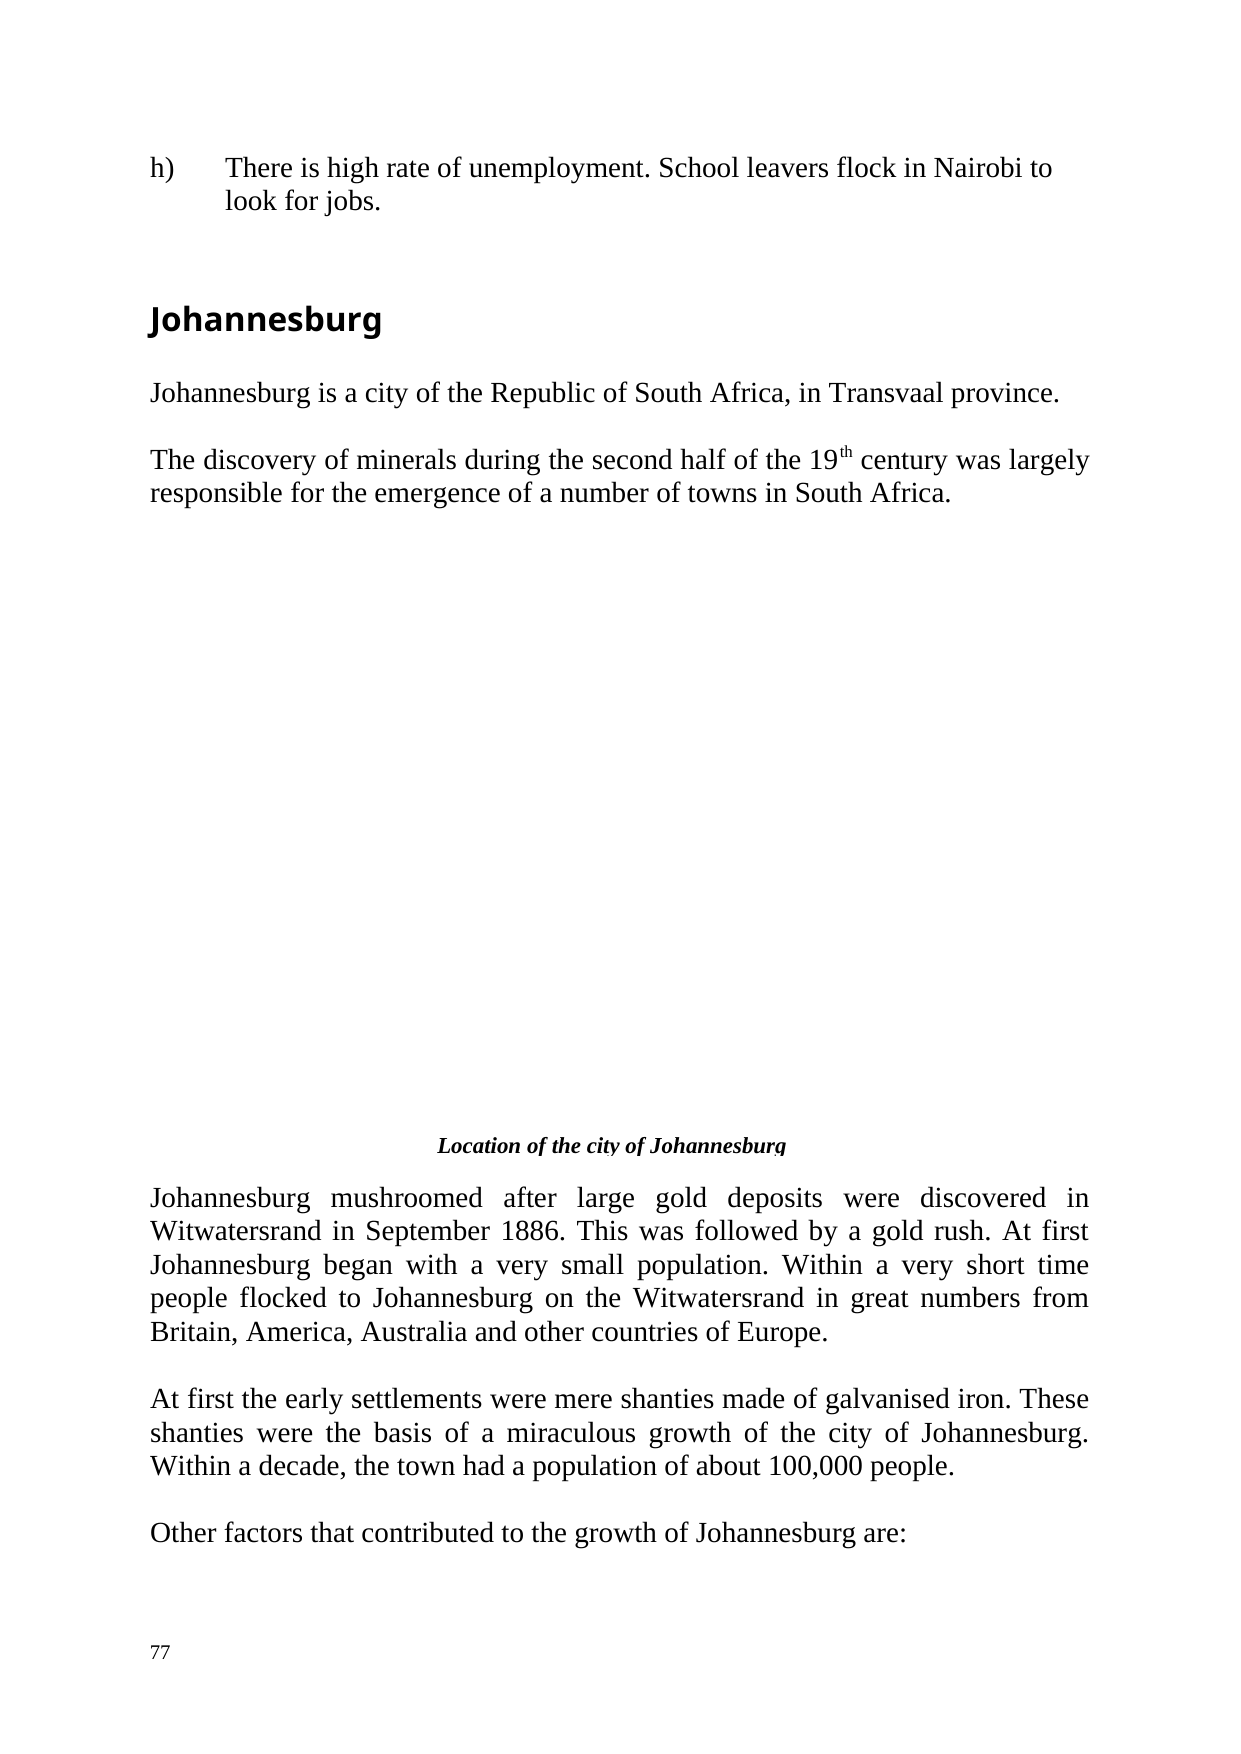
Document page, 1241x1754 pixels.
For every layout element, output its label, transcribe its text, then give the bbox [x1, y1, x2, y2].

text The discovery of minerals during the second half of the 19th century was largely responsible for the emergence of a number of towns in South Africa. [150, 442, 1090, 509]
text Johannesburg mushroomed after large gold deposits were discovered in Witwatersrand in September 1886. This was followed by a gold rush. At first Johannesburg began with a very small population. Within a very short time people flocked to Johannesburg on the Witwatersrand in great numbers from Britain, America, Australia and other countries of Europe. [150, 1180, 1090, 1348]
subtitle Johannesburg [150, 296, 1090, 341]
text Johannesburg is a city of the Republic of South Africa, in Transvaal province. [150, 375, 1090, 408]
text At first the early settlements were mere shanties made of galvanised iron. These shanties were the basis of a miraculous growth of the city of Johannesburg. Within a decade, the town had a population of about 100,000 people. [150, 1381, 1090, 1482]
list There is high rate of unemployment. School leavers flock in Nairobi to look for jobs. [150, 150, 1090, 217]
text Other factors that contributed to the growth of Johannesburg are: [150, 1515, 1090, 1549]
